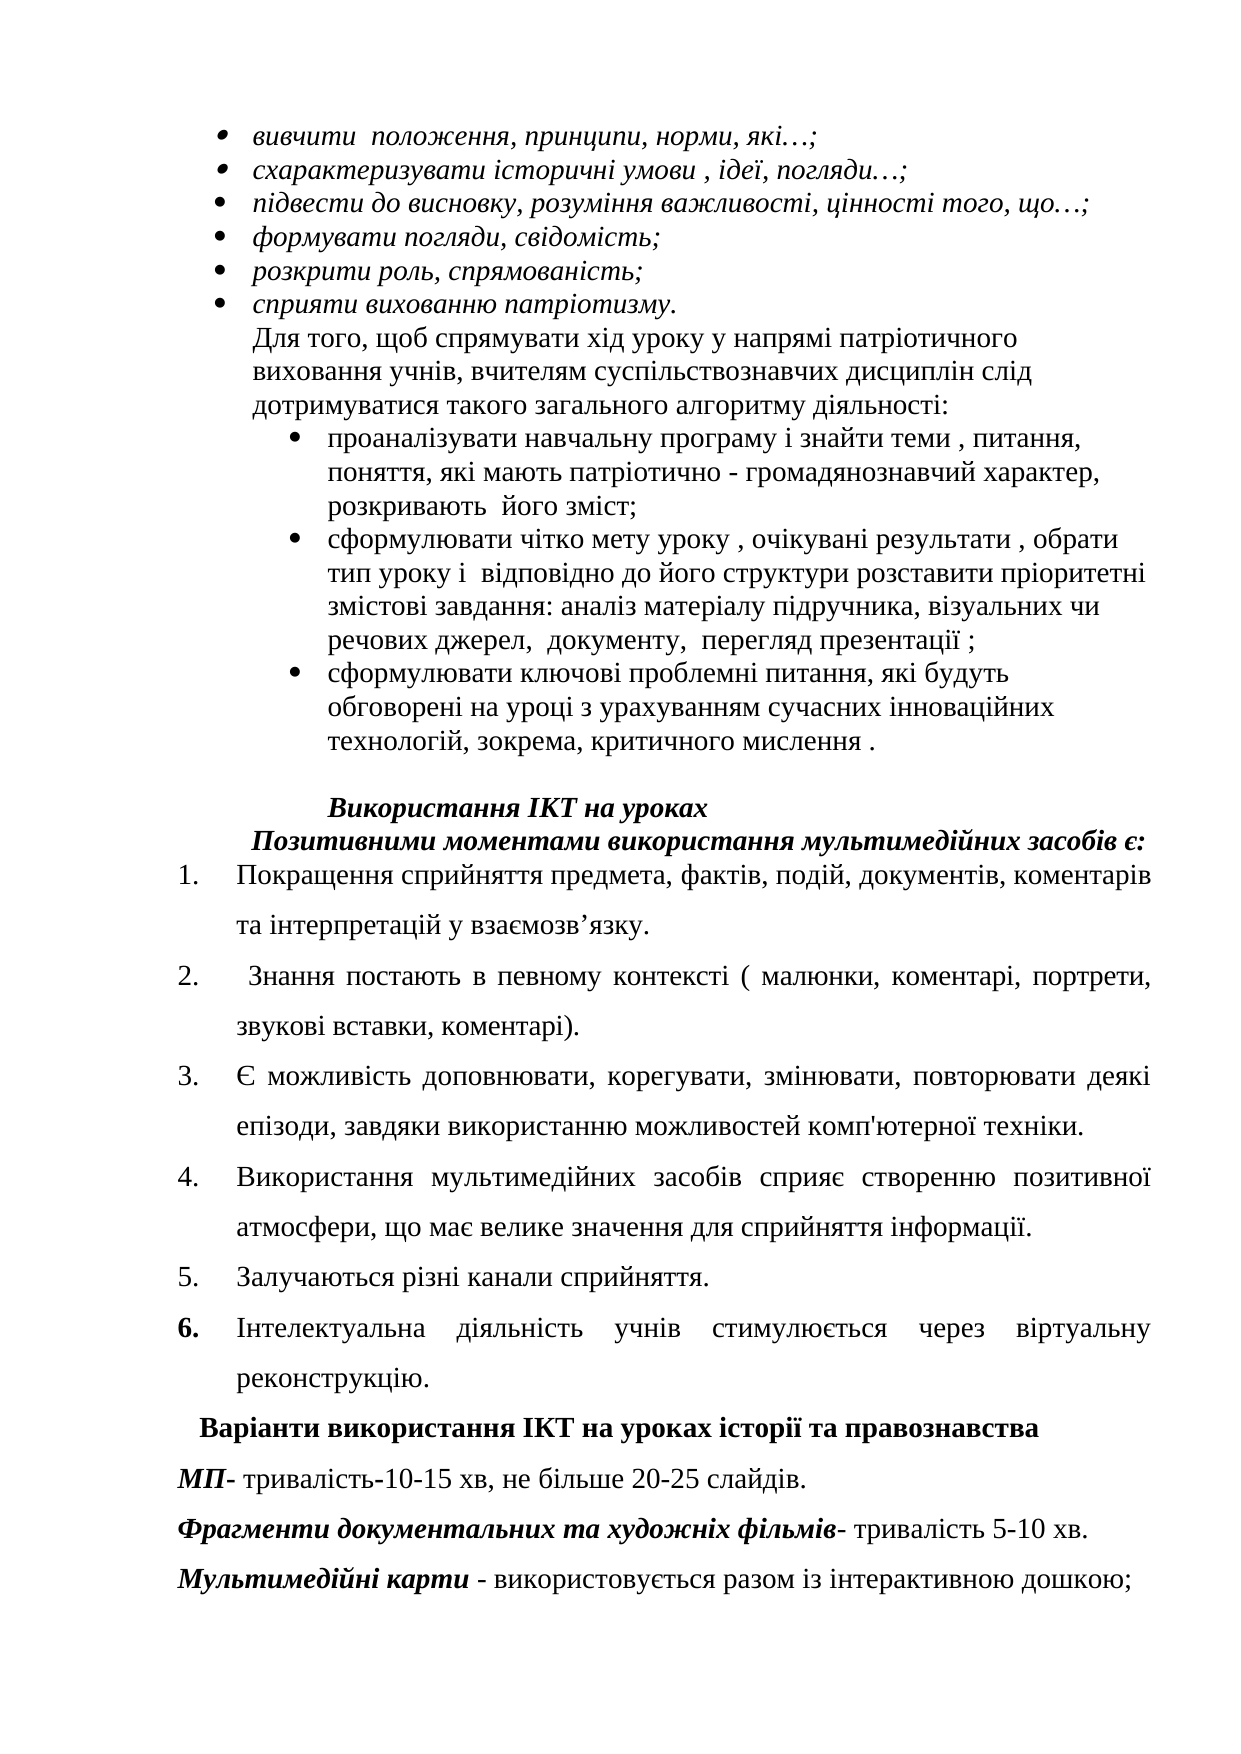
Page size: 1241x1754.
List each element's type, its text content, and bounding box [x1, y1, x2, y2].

list Залучаються різні канали сприйняття. [177, 1259, 1152, 1293]
list проаналізувати навчальну програму і знайти теми , питання, поняття, які мають патріотично - громадянознавчий характер, розкривають його зміст; [290, 421, 1152, 521]
list Використання ІКТ на уроках [327, 790, 1152, 823]
text Варіанти використання ІКТ на уроках історії та правознавства [177, 1410, 1152, 1444]
text МП- тривалість-10-15 хв, не більше 20-25 слайдів. [177, 1461, 1152, 1494]
list Знання постають в певному контексті ( малюнки, коментарі, портрети, звукові вставки, коментарі). [177, 958, 1152, 1041]
list Використання мультимедійних засобів сприяє створенню позитивної атмосфери, що має велике значення для сприйняття інформації. [177, 1159, 1152, 1243]
list сформулювати ключові проблемні питання, які будуть обговорені на уроці з урахуванням сучасних інноваційних технологій, зокрема, критичного мислення . [290, 656, 1152, 756]
list Є можливість доповнювати, корегувати, змінювати, повторювати деякі епізоди, завдяки використанню можливостей комп'ютерної техніки. [177, 1058, 1152, 1142]
list схарактеризувати історичні умови , ідеї, погляди…; [215, 152, 1152, 185]
list вивчити положення, принципи, норми, які…; [215, 118, 1152, 152]
text Позитивними моментами використання мультимедійних засобів є: [177, 823, 1152, 857]
list Для того, щоб спрямувати хід уроку у напрямі патріотичного виховання учнів, вчителям суспільствознавчих дисциплін слід дотримуватися такого загального алгоритму діяльності: [252, 320, 1152, 421]
list Покращення сприйняття предмета, фактів, подій, документів, коментарів та інтерпретацій у взаємозв’язку. [177, 857, 1152, 941]
list сприяти вихованню патріотизму. [215, 286, 1152, 320]
list формувати погляди, свідомість; [215, 219, 1152, 253]
list підвести до висновку, розуміння важливості, цінності того, що…; [215, 185, 1152, 219]
list розкрити роль, спрямованість; [215, 253, 1152, 286]
list сформулювати чітко мету уроку , очікувані результати , обрати тип уроку і відповідно до його структури розставити пріоритетні змістові завдання: аналіз матеріалу підручника, візуальних чи речових джерел, документу, перегляд презентації ; [290, 521, 1152, 656]
text Фрагменти документальних та художніх фільмів- тривалість 5-10 хв. [177, 1511, 1152, 1544]
text Мультимедійні карти - використовується разом із інтерактивною дошкою; [177, 1561, 1152, 1595]
list Інтелектуальна діяльність учнів стимулюється через віртуальну реконструкцію. [177, 1310, 1152, 1394]
